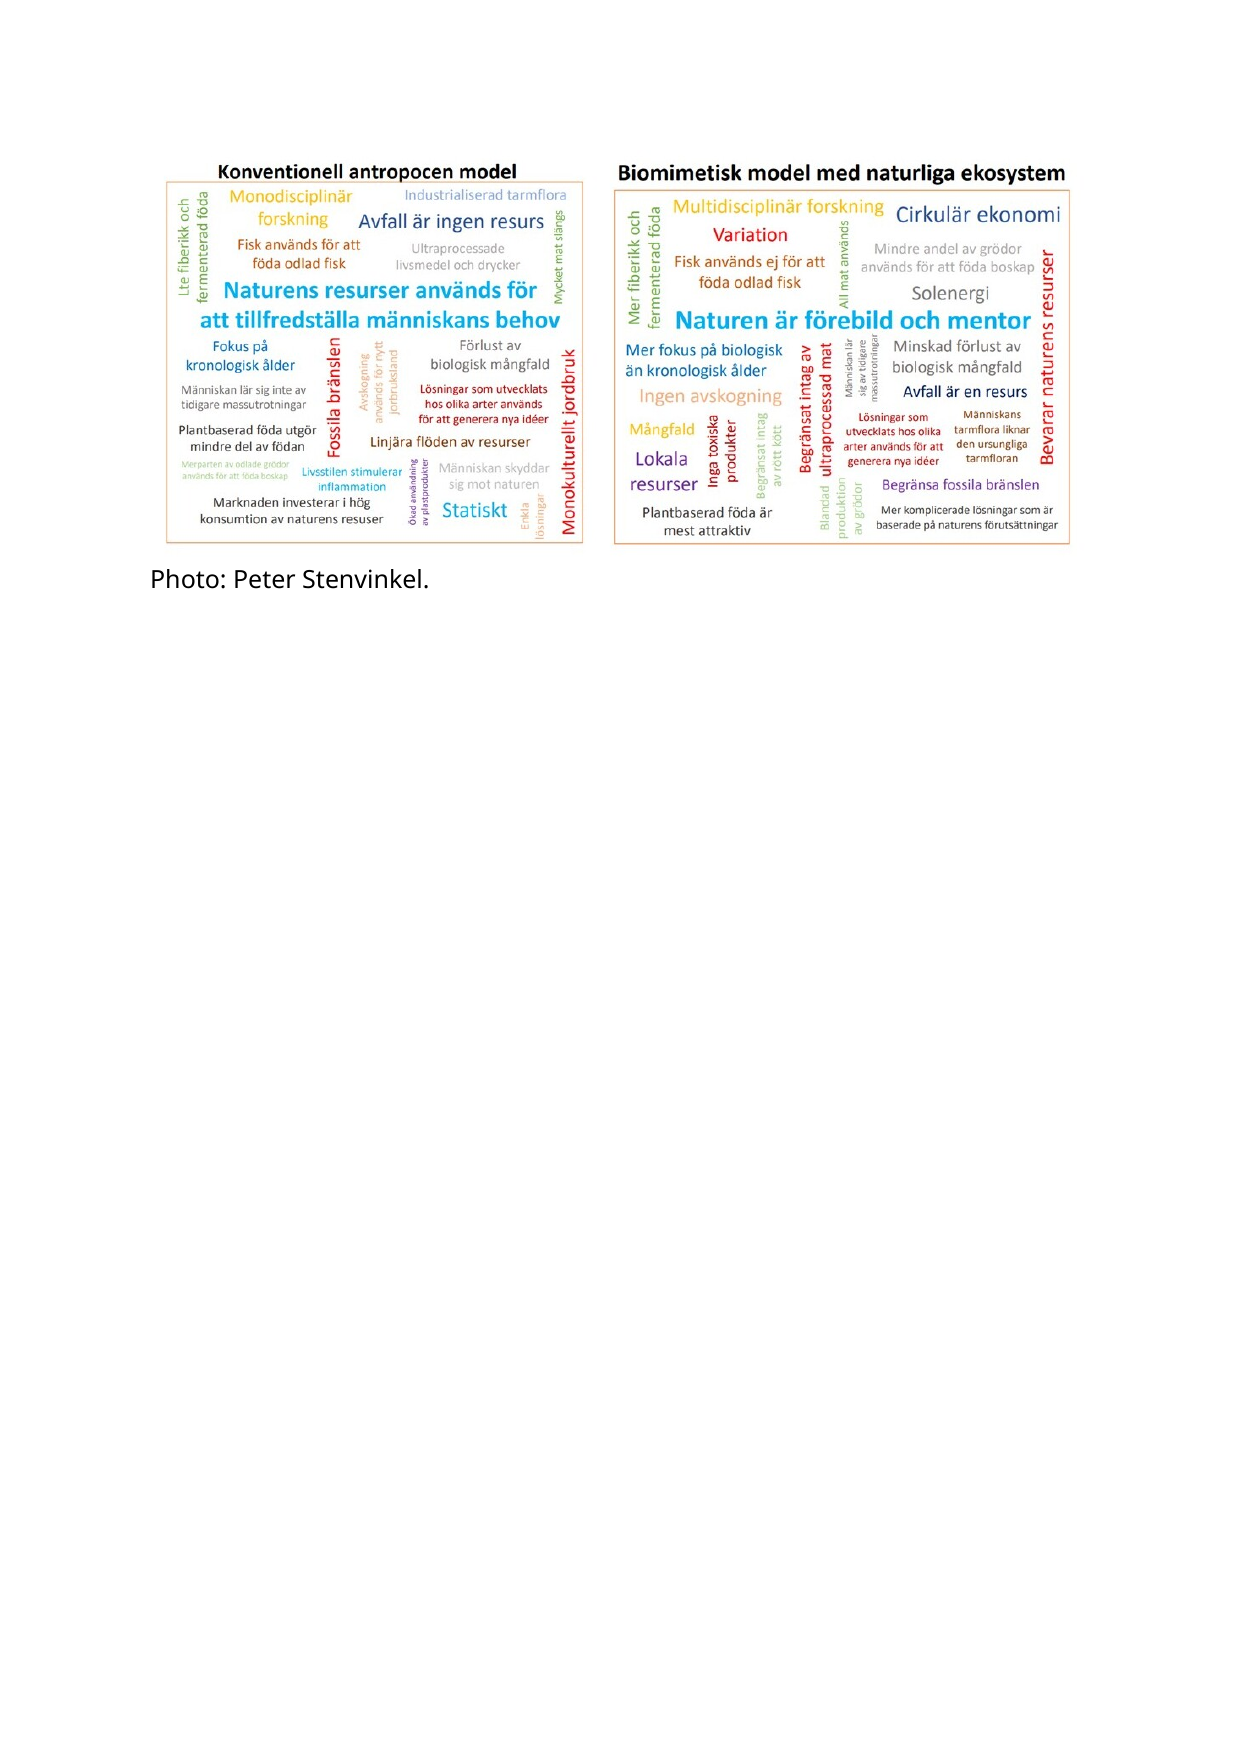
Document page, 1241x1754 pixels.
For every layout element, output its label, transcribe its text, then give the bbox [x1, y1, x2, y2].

picture [150, 150, 1091, 562]
text Photo: Peter Stenvinkel. [150, 562, 1090, 595]
